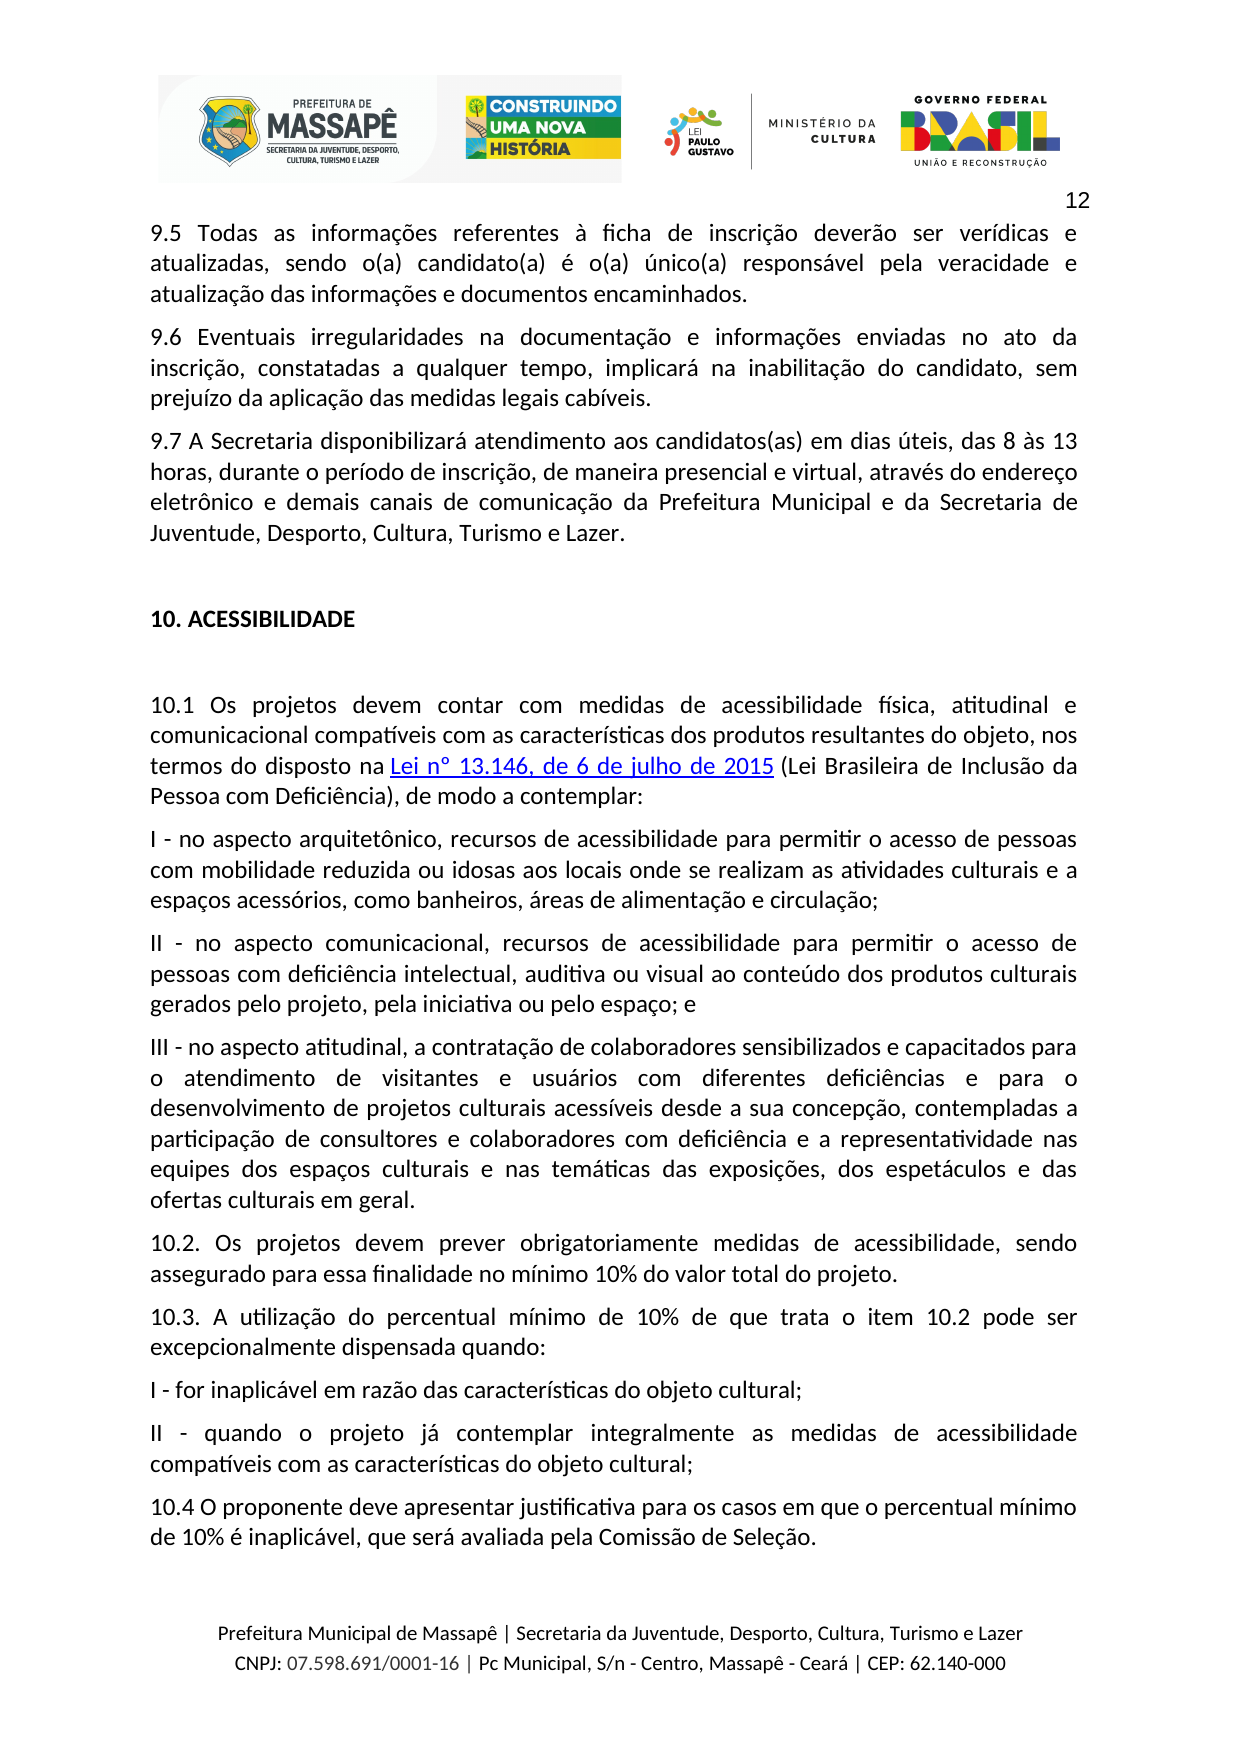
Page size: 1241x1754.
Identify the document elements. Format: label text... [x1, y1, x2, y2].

text 10.2. Os projetos devem prever obrigatoriamente medidas de acessibilidade, sendo assegurado para essa finalidade no mínimo 10% do valor total do projeto. [150, 1227, 1078, 1288]
text 9.7 A Secretaria disponibilizará atendimento aos candidatos(as) em dias úteis, das 8 às 13 horas, durante o período de inscrição, de maneira presencial e virtual, através do endereço eletrônico e demais canais de comunicação da Prefeitura Municipal e da Secretaria de Juventude, Desporto, Cultura, Turismo e Lazer. [150, 425, 1078, 547]
text II - no aspecto comunicacional, recursos de acessibilidade para permitir o acesso de pessoas com deficiência intelectual, auditiva ou visual ao conteúdo dos produtos culturais gerados pelo projeto, pela iniciativa ou pelo espaço; e [150, 927, 1078, 1019]
text 10. ACESSIBILIDADE [150, 603, 1078, 633]
text 10.4 O proponente deve apresentar justificativa para os casos em que o percentual mínimo de 10% é inaplicável, que será avaliada pela Comissão de Seleção. [150, 1491, 1078, 1552]
text 10.1 Os projetos devem contar com medidas de acessibilidade física, atitudinal e comunicacional compatíveis com as características dos produtos resultantes do objeto, nos termos do disposto na Lei nº 13.146, de 6 de julho de 2015 (Lei Brasileira de Inclusão da Pessoa com Deficiência), de modo a contemplar: [150, 689, 1078, 811]
text 9.5 Todas as informações referentes à ficha de inscrição deverão ser verídicas e atualizadas, sendo o(a) candidato(a) é o(a) único(a) responsável pela veracidade e atualização das informações e documentos encaminhados. [150, 217, 1078, 309]
picture [158, 75, 1082, 183]
text III - no aspecto atitudinal, a contratação de colaboradores sensibilizados e capacitados para o atendimento de visitantes e usuários com diferentes deficiências e para o desenvolvimento de projetos culturais acessíveis desde a sua concepção, contempladas a participação de consultores e colaboradores com deficiência e a representatividade nas equipes dos espaços culturais e nas temáticas das exposições, dos espetáculos e das ofertas culturais em geral. [150, 1032, 1078, 1215]
text I - for inaplicável em razão das características do objeto cultural; [150, 1374, 1078, 1405]
text 10.3. A utilização do percentual mínimo de 10% de que trata o item 10.2 pode ser excepcionalmente dispensada quando: [150, 1301, 1078, 1362]
text I - no aspecto arquitetônico, recursos de acessibilidade para permitir o acesso de pessoas com mobilidade reduzida ou idosas aos locais onde se realizam as atividades culturais e a espaços acessórios, como banheiros, áreas de alimentação e circulação; [150, 823, 1078, 915]
text 9.6 Eventuais irregularidades na documentação e informações enviadas no ato da inscrição, constatadas a qualquer tempo, implicará na inabilitação do candidato, sem prejuízo da aplicação das medidas legais cabíveis. [150, 321, 1078, 413]
text II - quando o projeto já contemplar integralmente as medidas de acessibilidade compatíveis com as características do objeto cultural; [150, 1417, 1078, 1478]
